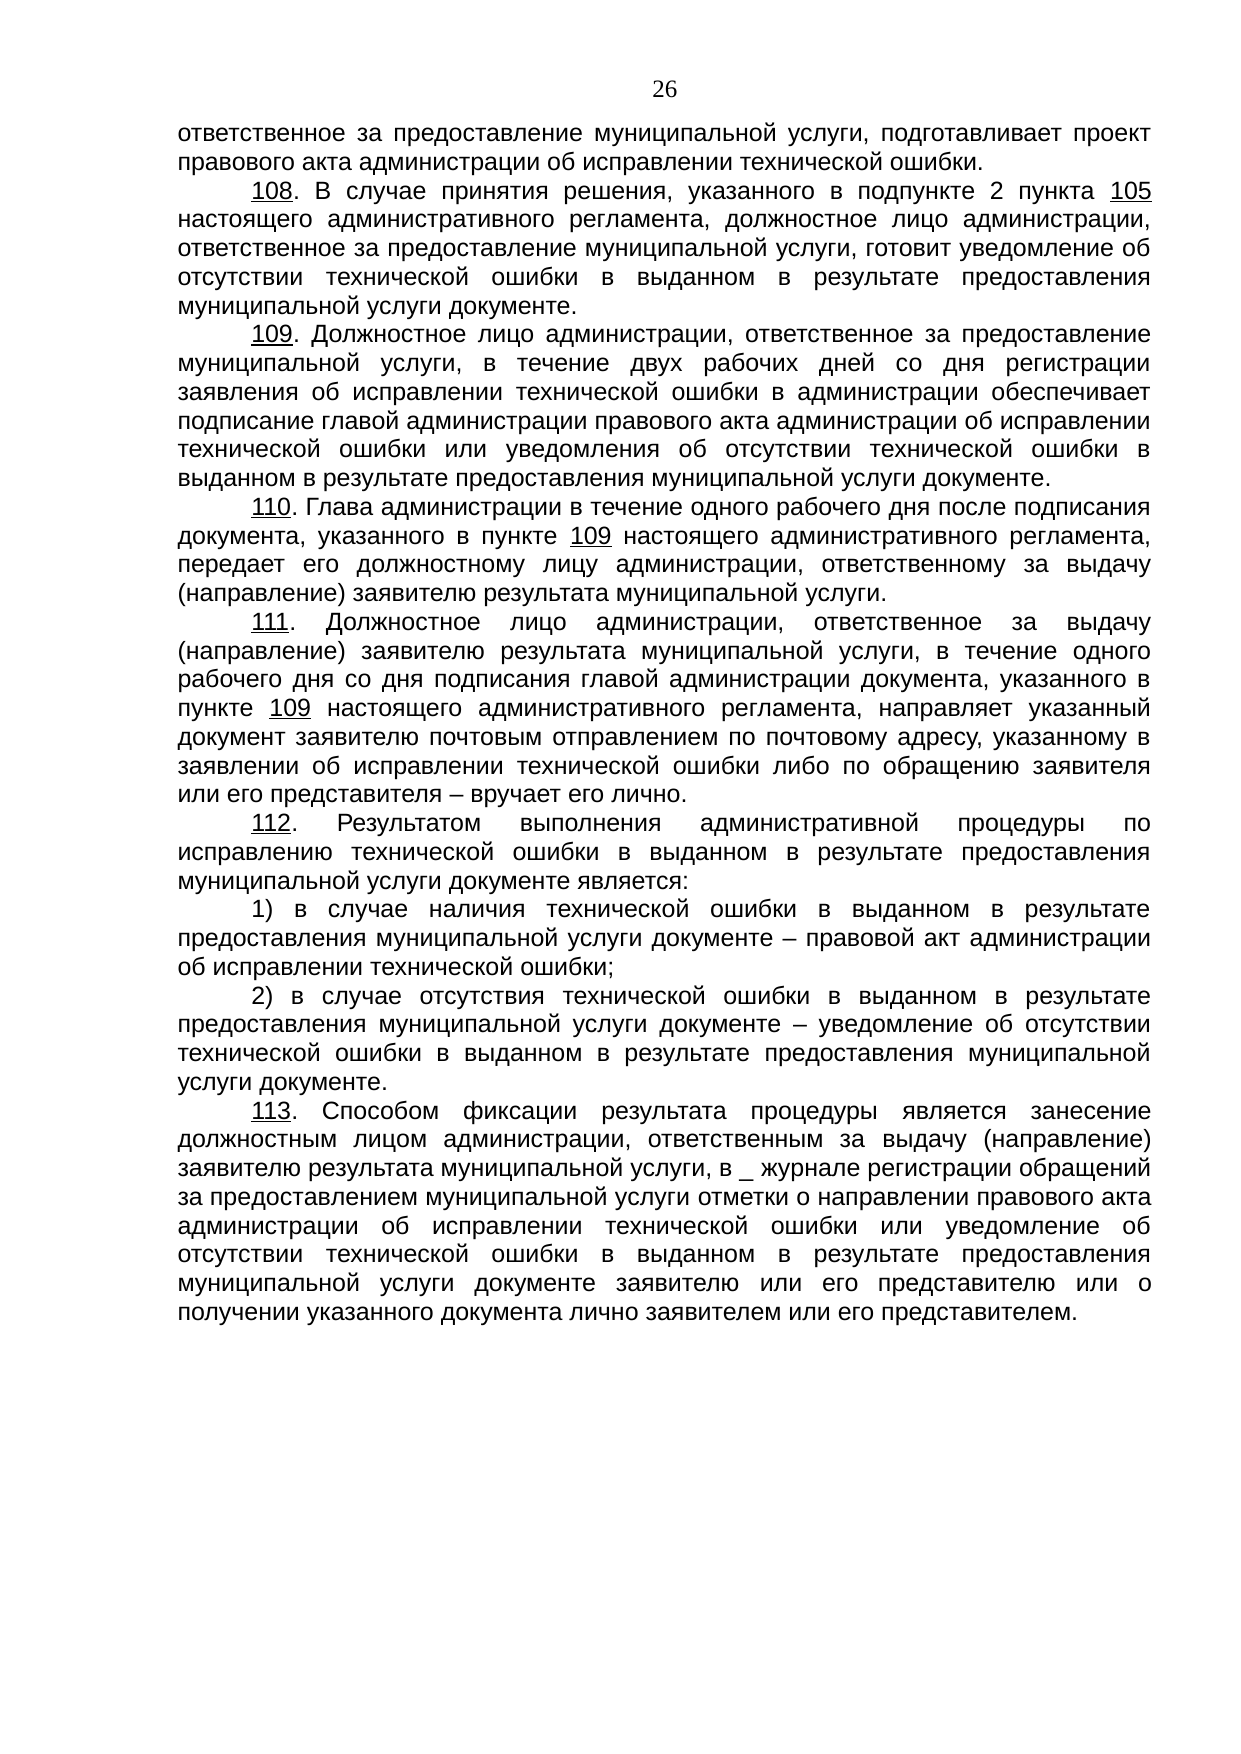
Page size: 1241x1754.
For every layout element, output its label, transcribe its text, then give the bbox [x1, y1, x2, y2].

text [177, 118, 1152, 176]
text 111. Должностное лицо администрации, ответственное за выдачу (направление) заявителю результата муниципальной услуги, в течение одного рабочего дня со дня подписания главой администрации документа, указанного в пункте 109 настоящего административного регламента, направляет указанный документ заявителю почтовым отправлением по почтовому адресу, указанному в заявлении об исправлении технической ошибки либо по обращению заявителя или его представителя – вручает его лично. [177, 607, 1152, 808]
text 1) в случае наличия технической ошибки в выданном в результате предоставления муниципальной услуги документе – правовой акт администрации об исправлении технической ошибки; [177, 894, 1152, 981]
text 109. Должностное лицо администрации, ответственное за предоставление муниципальной услуги, в течение двух рабочих дней со дня регистрации заявления об исправлении технической ошибки в администрации обеспечивает подписание главой администрации правового акта администрации об исправлении технической ошибки или уведомления об отсутствии технической ошибки в выданном в результате предоставления муниципальной услуги документе. [177, 319, 1152, 492]
text 113. Способом фиксации результата процедуры является занесение должностным лицом администрации, ответственным за выдачу (направление) заявителю результата муниципальной услуги, в _ журнале регистрации обращений за предоставлением муниципальной услуги отметки о направлении правового акта администрации об исправлении технической ошибки или уведомление об отсутствии технической ошибки в выданном в результате предоставления муниципальной услуги документе заявителю или его представителю или о получении указанного документа лично заявителем или его представителем. [177, 1096, 1152, 1326]
text 112. Результатом выполнения административной процедуры по исправлению технической ошибки в выданном в результате предоставления муниципальной услуги документе является: [177, 808, 1152, 894]
text 110. Глава администрации в течение одного рабочего дня после подписания документа, указанного в пункте 109 настоящего административного регламента, передает его должностному лицу администрации, ответственному за выдачу (направление) заявителю результата муниципальной услуги. [177, 492, 1152, 607]
text 2) в случае отсутствия технической ошибки в выданном в результате предоставления муниципальной услуги документе – уведомление об отсутствии технической ошибки в выданном в результате предоставления муниципальной услуги документе. [177, 981, 1152, 1096]
text 108. В случае принятия решения, указанного в подпункте 2 пункта 105 настоящего административного регламента, должностное лицо администрации, ответственное за предоставление муниципальной услуги, готовит уведомление об отсутствии технической ошибки в выданном в результате предоставления муниципальной услуги документе. [177, 176, 1152, 319]
